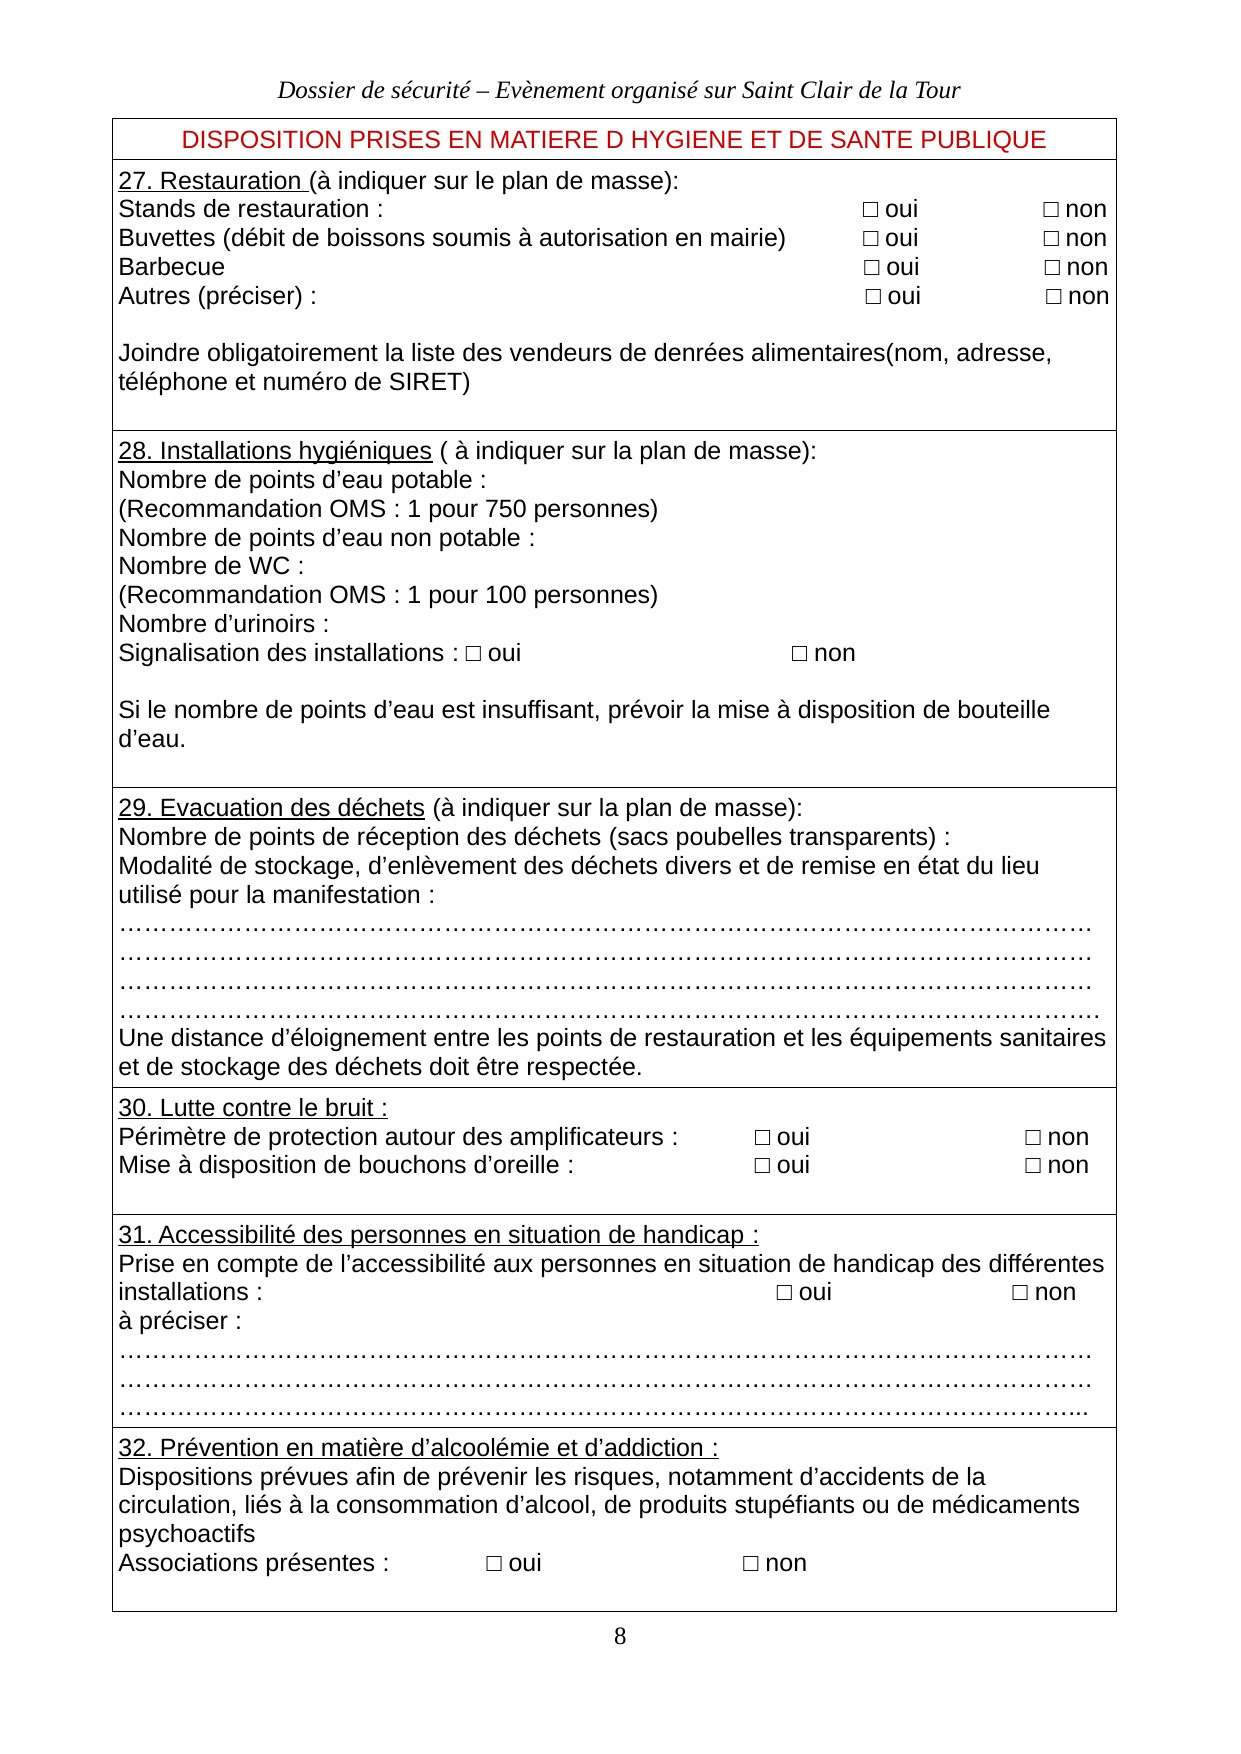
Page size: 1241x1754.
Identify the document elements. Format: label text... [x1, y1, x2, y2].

table_cell 31. Accessibilité des personnes en situation de handicap : Prise en compte de l’accessibilité aux personnes en situation de handicap des différentes installations : □ oui □ non à préciser : ……………………………………………………………………………………………………………………………………………………………………………………………………………………………………………………………………………………………………………………... [113, 1215, 1116, 1427]
table_cell 27. Restauration (à indiquer sur le plan de masse): Stands de restauration : □ oui □ non Buvettes (débit de boissons soumis à autorisation en mairie) □ oui □ non Barbecue □ oui □ non Autres (préciser) : □ oui □ non Joindre obligatoirement la liste des vendeurs de denrées alimentaires(nom, adresse, téléphone et numéro de SIRET) [113, 160, 1116, 430]
table_cell 28. Installations hygiéniques ( à indiquer sur la plan de masse): Nombre de points d’eau potable : (Recommandation OMS : 1 pour 750 personnes) Nombre de points d’eau non potable : Nombre de WC : (Recommandation OMS : 1 pour 100 personnes) Nombre d’urinoirs : Signalisation des installations : □ oui □ non Si le nombre de points d’eau est insuffisant, prévoir la mise à disposition de bouteille d’eau. [113, 431, 1116, 787]
table_header DISPOSITION PRISES EN MATIERE D HYGIENE ET DE SANTE PUBLIQUE [113, 119, 1116, 159]
table_cell 30. Lutte contre le bruit : Périmètre de protection autour des amplificateurs : □ oui □ non Mise à disposition de bouchons d’oreille : □ oui □ non [113, 1088, 1116, 1213]
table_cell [113, 1428, 1116, 1611]
table_cell 29. Evacuation des déchets (à indiquer sur la plan de masse): Nombre de points de réception des déchets (sacs poubelles transparents) : Modalité de stockage, d’enlèvement des déchets divers et de remise en état du lieu utilisé pour la manifestation : ………………………………………………………………………………………………………………………………………………………………………………………………………………………………………………………………………………………………………………………………………………………………………………………………………………………………. Une distance d’éloignement entre les points de restauration et les équipements sanitaires et de stockage des déchets doit être respectée. [113, 788, 1116, 1087]
